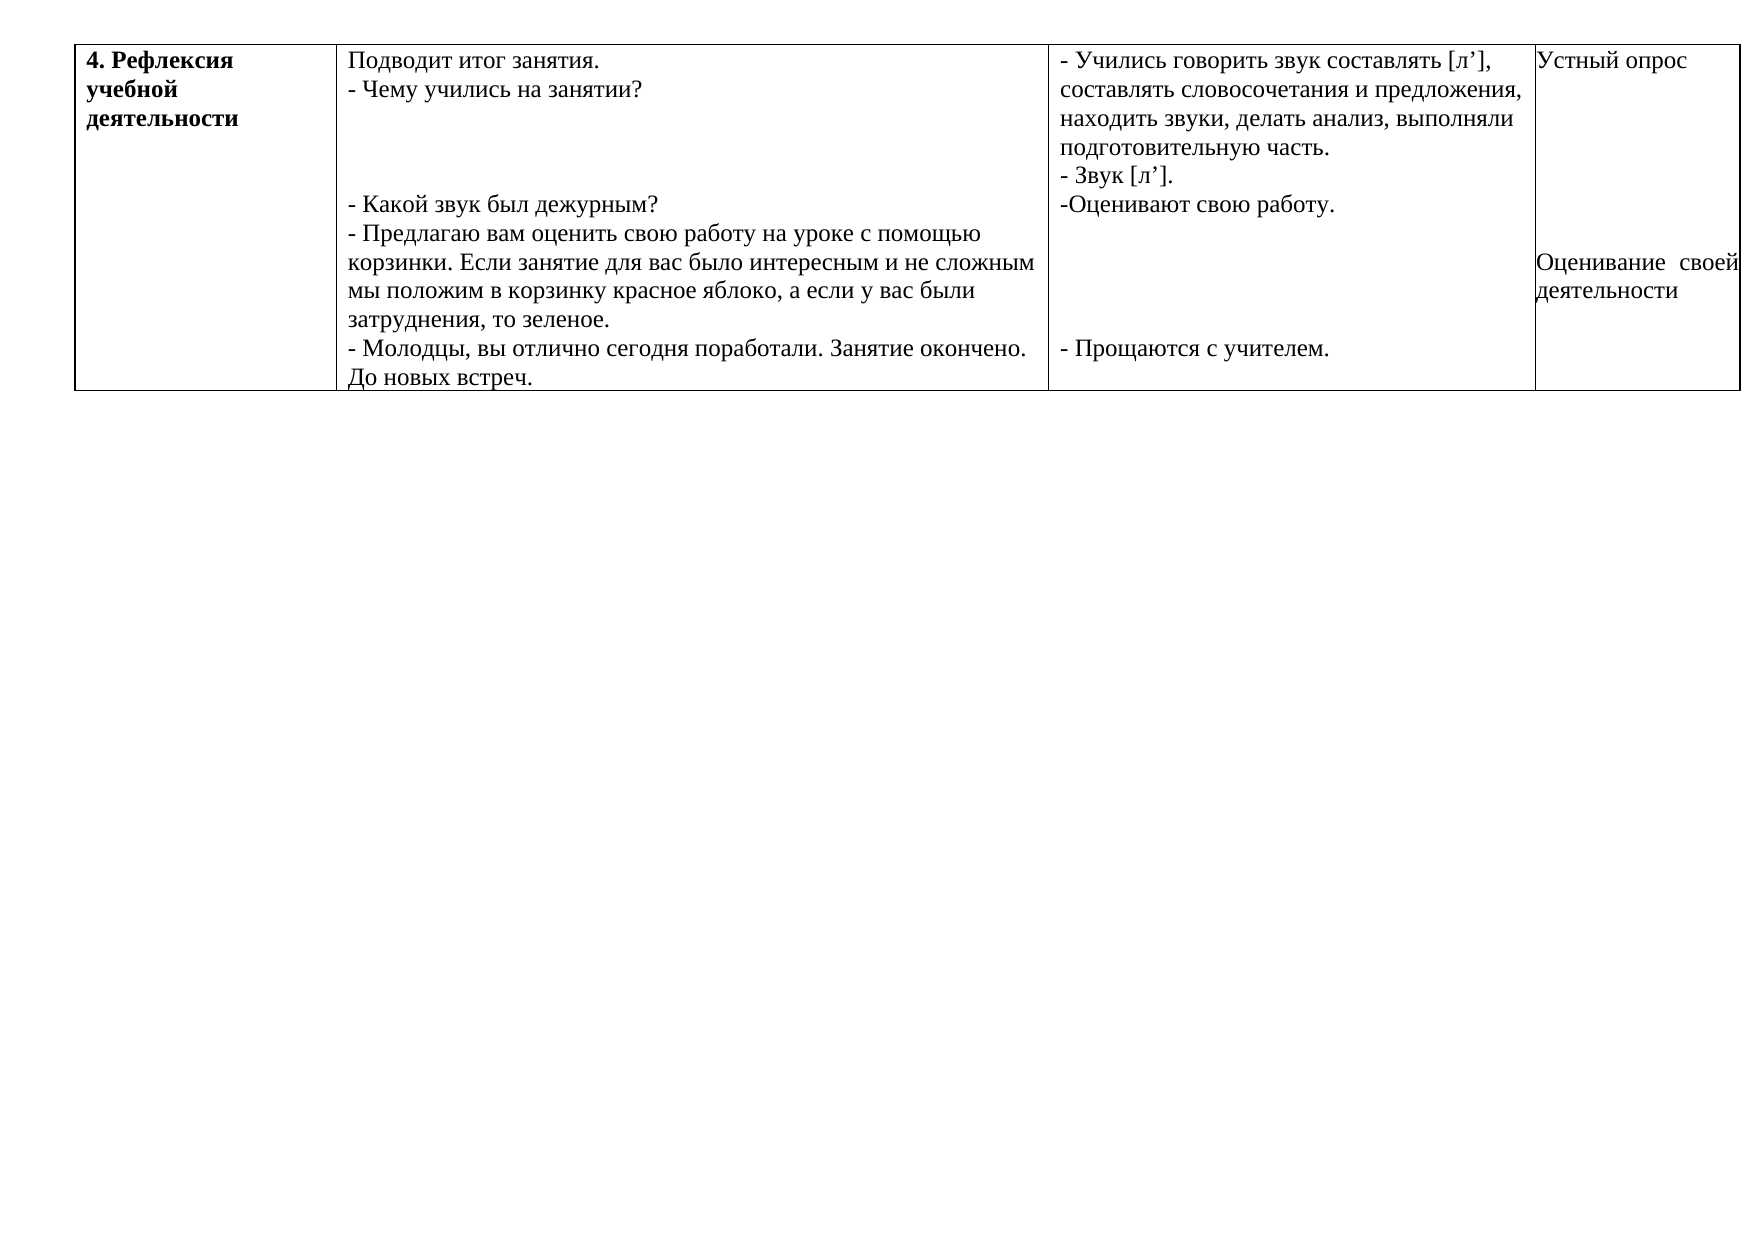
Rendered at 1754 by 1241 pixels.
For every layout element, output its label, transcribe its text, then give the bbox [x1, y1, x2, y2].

table_cell Подводит итог занятия. - Чему учились на занятии? - Какой звук был дежурным? - Предлагаю вам оценить свою работу на уроке с помощью корзинки. Если занятие для вас было интересным и не сложным мы положим в корзинку красное яблоко, а если у вас были затруднения, то зеленое. - Молодцы, вы отлично сегодня поработали. Занятие окончено. До новых встреч. [337, 45, 1048, 390]
table_cell Устный опрос Оценивание своей деятельности [1536, 45, 1739, 390]
table_cell - Учились говорить звук составлять [л’], составлять словосочетания и предложения, находить звуки, делать анализ, выполняли подготовительную часть. - Звук [л’]. -Оценивают свою работу. - Прощаются с учителем. [1049, 45, 1535, 390]
table_cell 4. Рефлексия учебной деятельности [76, 45, 336, 390]
